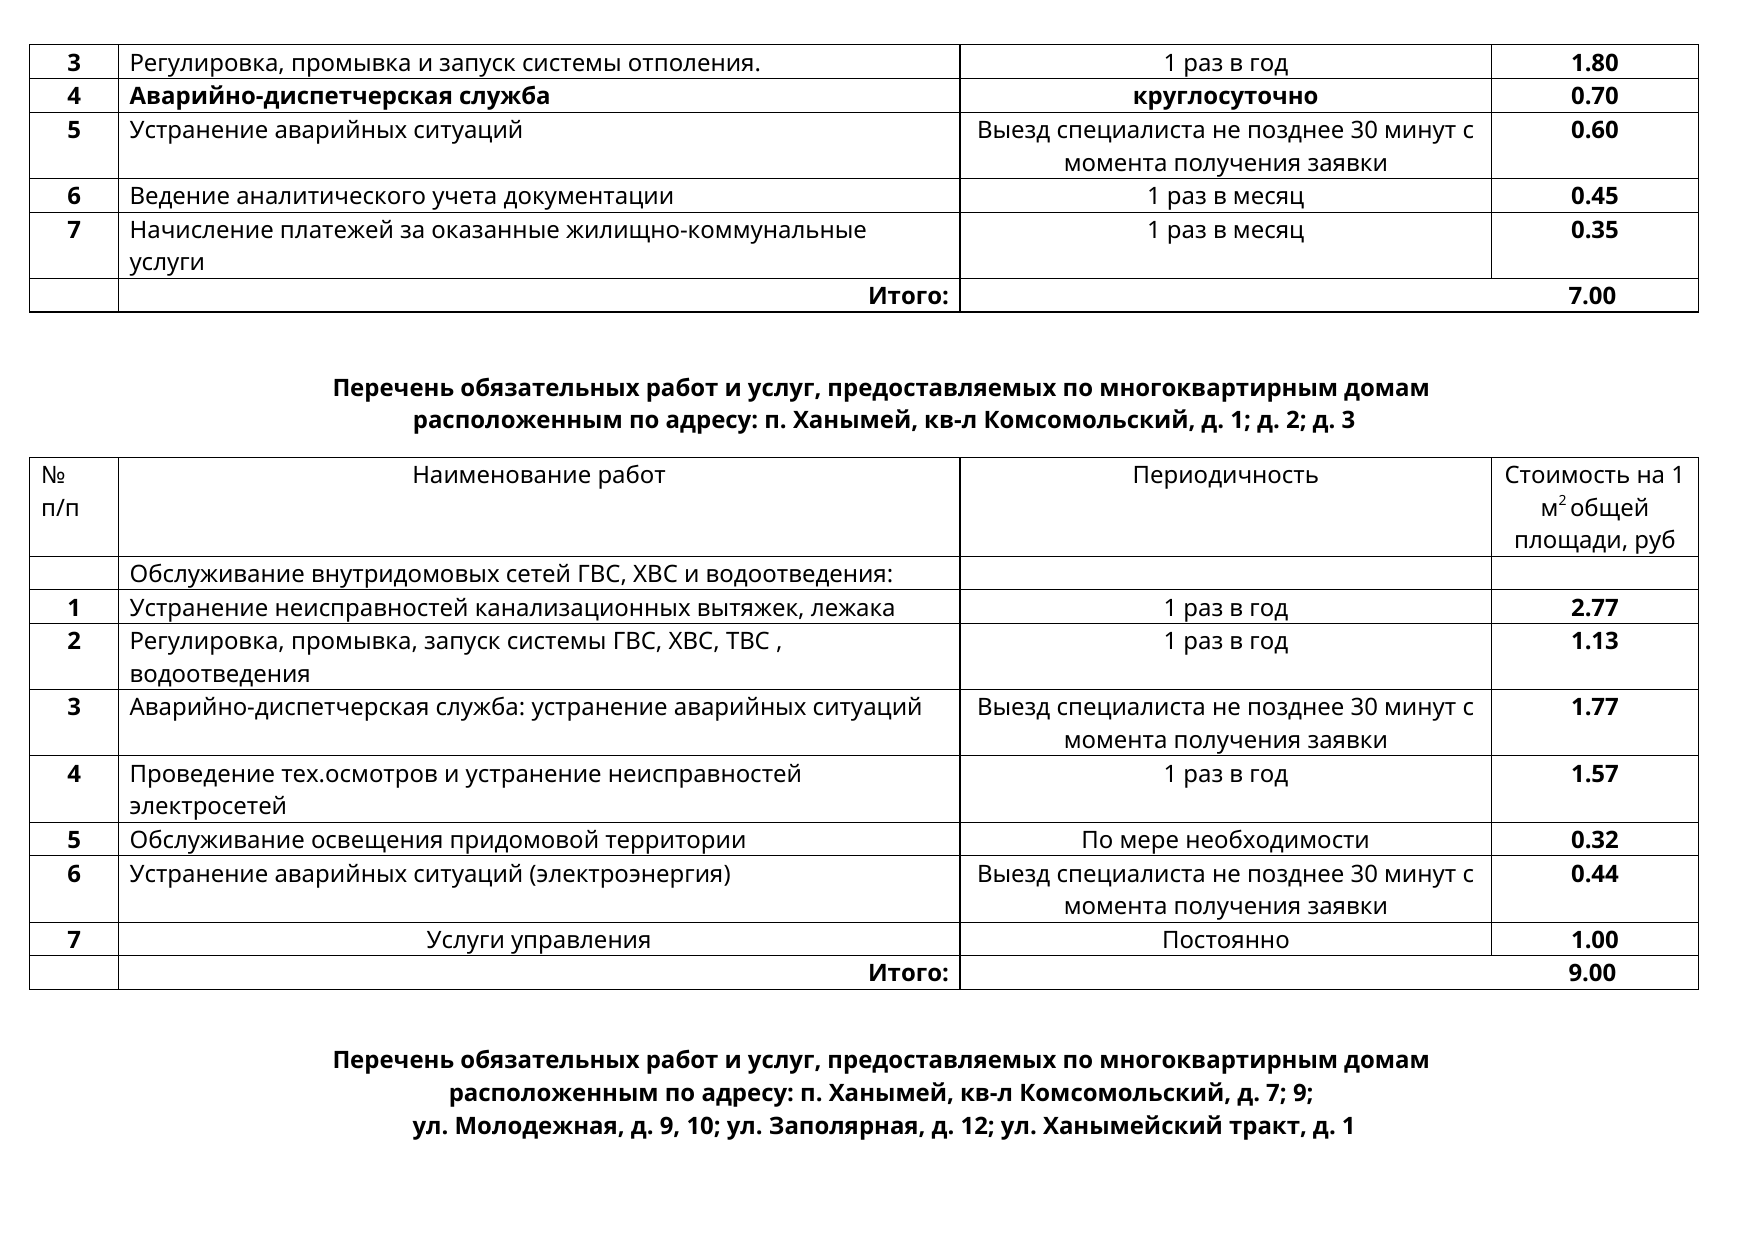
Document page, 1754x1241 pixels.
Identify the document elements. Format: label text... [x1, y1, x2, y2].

table_cell 1 [30, 590, 118, 623]
table_cell 1 раз в месяц [961, 179, 1491, 212]
table_cell 3 [30, 690, 118, 755]
table_cell Аварийно-диспетчерская служба [119, 79, 959, 112]
table_cell [961, 557, 1491, 589]
table_cell 0.70 [1492, 79, 1698, 112]
table_cell 1.57 [1492, 756, 1698, 822]
table_cell [1492, 557, 1698, 589]
table_cell 3 [30, 45, 118, 78]
table_cell 1.77 [1492, 690, 1698, 755]
table_cell [30, 956, 118, 989]
table_cell 1 раз в год [961, 756, 1491, 822]
table_cell По мере необходимости [961, 823, 1491, 855]
table_cell Ведение аналитического учета документации [119, 179, 959, 212]
table_header № п/п [30, 458, 118, 556]
table_cell Выезд специалиста не позднее 30 минут с момента получения заявки [961, 113, 1491, 178]
table_cell 4 [30, 79, 118, 112]
table_cell Регулировка, промывка и запуск системы отполения. [119, 45, 959, 78]
table_cell Регулировка, промывка, запуск системы ГВС, ХВС, ТВС , водоотведения [119, 624, 959, 689]
table_cell 1 раз в месяц [961, 213, 1491, 278]
table_cell Устранение аварийных ситуаций [119, 113, 959, 178]
table_cell 9.00 [961, 956, 1698, 989]
table_cell 1 раз в год [961, 590, 1491, 623]
table_cell 0.44 [1492, 856, 1698, 922]
table_cell 6 [30, 856, 118, 922]
table_cell 6 [30, 179, 118, 212]
table_header Наименование работ [119, 458, 959, 556]
table_cell круглосуточно [961, 79, 1491, 112]
table_cell Выезд специалиста не позднее 30 минут с момента получения заявки [961, 690, 1491, 755]
table_header Стоимость на 1 м2 общей площади, руб [1492, 458, 1698, 556]
text Перечень обязательных работ и услуг, предоставляемых по многоквартирным домам расположенным по адресу: п. Ханымей, кв-л Комсомольский, д. 7; 9; ул. Молодежная, д. 9, 10; ул. Заполярная, д. 12; ул. Ханымейский тракт, д. 1 [44, 1043, 1724, 1141]
table_cell Проведение тех.осмотров и устранение неисправностей электросетей [119, 756, 959, 822]
table_cell 1.80 [1492, 45, 1698, 78]
table_header Периодичность [961, 458, 1491, 556]
table_cell Начисление платежей за оказанные жилищно-коммунальные услуги [119, 213, 959, 278]
table_cell 5 [30, 113, 118, 178]
table_cell 7.00 [961, 279, 1698, 311]
table_cell 0.32 [1492, 823, 1698, 855]
table_cell 4 [30, 756, 118, 822]
table_cell 1.00 [1492, 923, 1698, 955]
table_cell Устранение неисправностей канализационных вытяжек, лежака [119, 590, 959, 623]
table_cell 2.77 [1492, 590, 1698, 623]
table_cell 5 [30, 823, 118, 855]
table_cell Услуги управления [119, 923, 959, 955]
table_cell 0.45 [1492, 179, 1698, 212]
table_cell 0.60 [1492, 113, 1698, 178]
table_cell 1.13 [1492, 624, 1698, 689]
table_cell 7 [30, 213, 118, 278]
text Перечень обязательных работ и услуг, предоставляемых по многоквартирным домам расположенным по адресу: п. Ханымей, кв-л Комсомольский, д. 1; д. 2; д. 3 [44, 371, 1724, 436]
table_cell 0.35 [1492, 213, 1698, 278]
table_cell [30, 557, 118, 589]
table_cell 2 [30, 624, 118, 689]
table_cell Устранение аварийных ситуаций (электроэнергия) [119, 856, 959, 922]
table_cell 7 [30, 923, 118, 955]
table_cell Обслуживание освещения придомовой территории [119, 823, 959, 855]
table_cell Выезд специалиста не позднее 30 минут с момента получения заявки [961, 856, 1491, 922]
table_cell Итого: [119, 279, 959, 311]
table_cell 1 раз в год [961, 45, 1491, 78]
table_cell Итого: [119, 956, 959, 989]
table_cell Постоянно [961, 923, 1491, 955]
table_cell 1 раз в год [961, 624, 1491, 689]
table_cell Обслуживание внутридомовых сетей ГВС, ХВС и водоотведения: [119, 557, 959, 589]
table_cell Аварийно-диспетчерская служба: устранение аварийных ситуаций [119, 690, 959, 755]
table_cell [30, 279, 118, 311]
